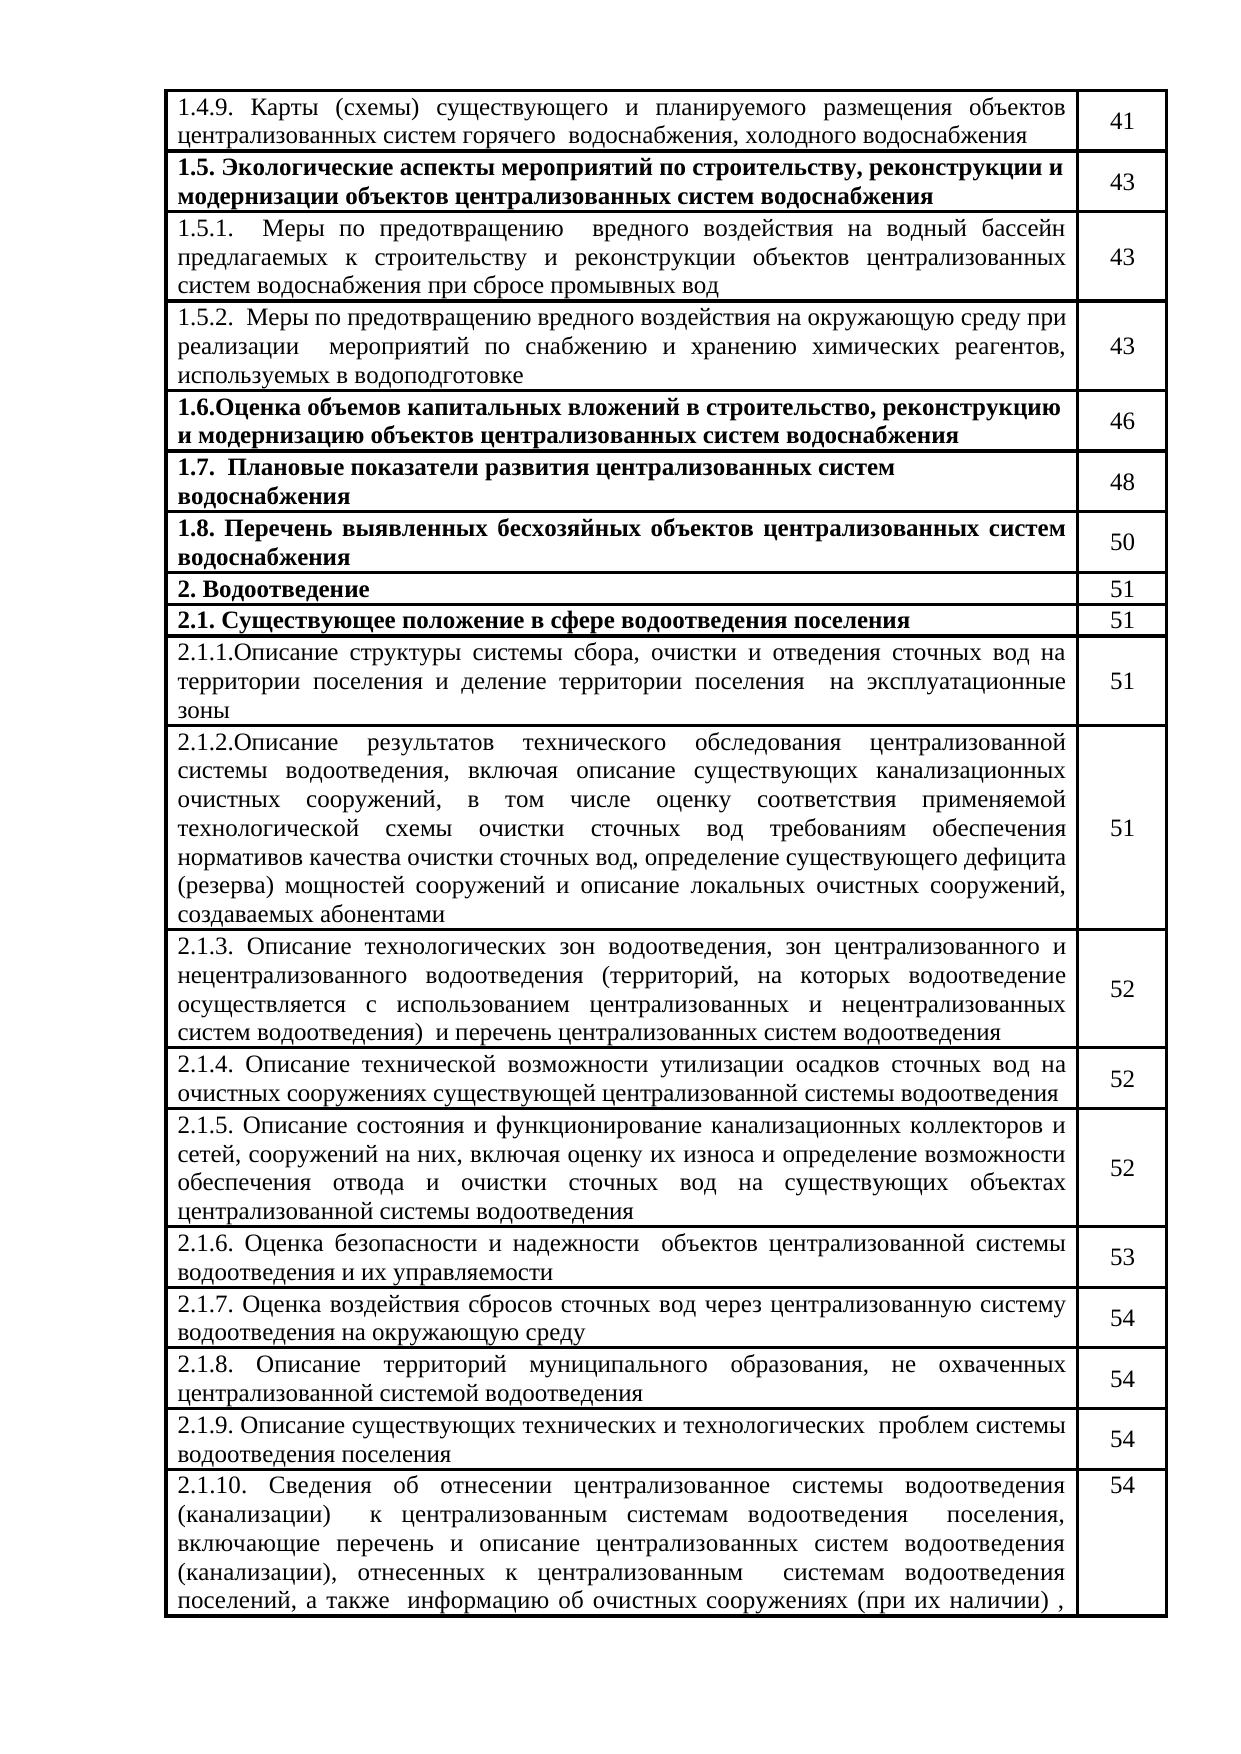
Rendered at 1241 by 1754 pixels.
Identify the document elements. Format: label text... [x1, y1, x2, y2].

table_cell 1.4.9. Карты (схемы) существующего и планируемого размещения объектов централизованных систем горячего водоснабжения, холодного водоснабжения [168, 92, 1076, 149]
table_cell 1.8. Перечень выявленных бесхозяйных объектов централизованных систем водоснабжения [168, 513, 1076, 571]
table_cell 52 [1079, 1049, 1165, 1107]
table_cell 51 [1079, 638, 1165, 724]
table_cell 43 [1079, 303, 1165, 389]
table_cell 50 [1079, 513, 1165, 571]
table_cell 2.1.9. Описание существующих технических и технологических проблем системы водоотведения поселения [168, 1410, 1076, 1467]
table_cell 52 [1079, 1110, 1165, 1225]
table_cell 1.7. Плановые показатели развития централизованных систем водоснабжения [168, 453, 1076, 510]
table_cell 2. Водоотведение [168, 574, 1076, 602]
table_cell 43 [1079, 213, 1165, 299]
table_cell 54 [1079, 1289, 1165, 1346]
table_cell 2.1.5. Описание состояния и функционирование канализационных коллекторов и сетей, сооружений на них, включая оценку их износа и определение возможности обеспечения отвода и очистки сточных вод на существующих объектах централизованной системы водоотведения [168, 1110, 1076, 1225]
table_cell 52 [1079, 931, 1165, 1046]
table_cell 2.1. Существующее положение в сфере водоотведения поселения [168, 606, 1076, 634]
table_cell 2.1.1.Описание структуры системы сбора, очистки и отведения сточных вод на территории поселения и деление территории поселения на эксплуатационные зоны [168, 638, 1076, 724]
table_cell 54 [1079, 1410, 1165, 1467]
table_cell 2.1.2.Описание результатов технического обследования централизованной системы водоотведения, включая описание существующих канализационных очистных сооружений, в том числе оценку соответствия применяемой технологической схемы очистки сточных вод требованиям обеспечения нормативов качества очистки сточных вод, определение существующего дефицита (резерва) мощностей сооружений и описание локальных очистных сооружений, создаваемых абонентами [168, 727, 1076, 928]
table_cell 41 [1079, 92, 1165, 149]
table_cell 51 [1079, 727, 1165, 928]
table_cell 48 [1079, 453, 1165, 510]
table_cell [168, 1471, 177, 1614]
table_cell 1.6.Оценка объемов капитальных вложений в строительство, реконструкцию и модернизацию объектов централизованных систем водоснабжения [168, 392, 1076, 449]
table_cell 51 [1079, 606, 1165, 634]
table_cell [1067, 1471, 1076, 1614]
table_cell 2.1.3. Описание технологических зон водоотведения, зон централизованного и нецентрализованного водоотведения (территорий, на которых водоотведение осуществляется с использованием централизованных и нецентрализованных систем водоотведения) и перечень централизованных систем водоотведения [168, 931, 1076, 1046]
table_cell 1.5.2. Меры по предотвращению вредного воздействия на окружающую среду при реализации мероприятий по снабжению и хранению химических реагентов, используемых в водоподготовке [168, 303, 1076, 389]
table_cell 1.5.1. Меры по предотвращению вредного воздействия на водный бассейн предлагаемых к строительству и реконструкции объектов централизованных систем водоснабжения при сбросе промывных вод [168, 213, 1076, 299]
table_cell 51 [1079, 574, 1165, 602]
table_cell 2.1.8. Описание территорий муниципального образования, не охваченных централизованной системой водоотведения [168, 1349, 1076, 1407]
table_cell 53 [1079, 1228, 1165, 1286]
table_cell 54 [1079, 1349, 1165, 1407]
table_cell 1.5. Экологические аспекты мероприятий по строительству, реконструкции и модернизации объектов централизованных систем водоснабжения [168, 153, 1076, 210]
table_cell 2.1.7. Оценка воздействия сбросов сточных вод через централизованную систему водоотведения на окружающую среду [168, 1289, 1076, 1346]
table_cell 46 [1079, 392, 1165, 449]
table_cell 54 [1079, 1471, 1165, 1614]
table_cell 2.1.4. Описание технической возможности утилизации осадков сточных вод на очистных сооружениях существующей централизованной системы водоотведения [168, 1049, 1076, 1107]
table_cell 43 [1079, 153, 1165, 210]
table_cell 2.1.6. Оценка безопасности и надежности объектов централизованной системы водоотведения и их управляемости [168, 1228, 1076, 1286]
